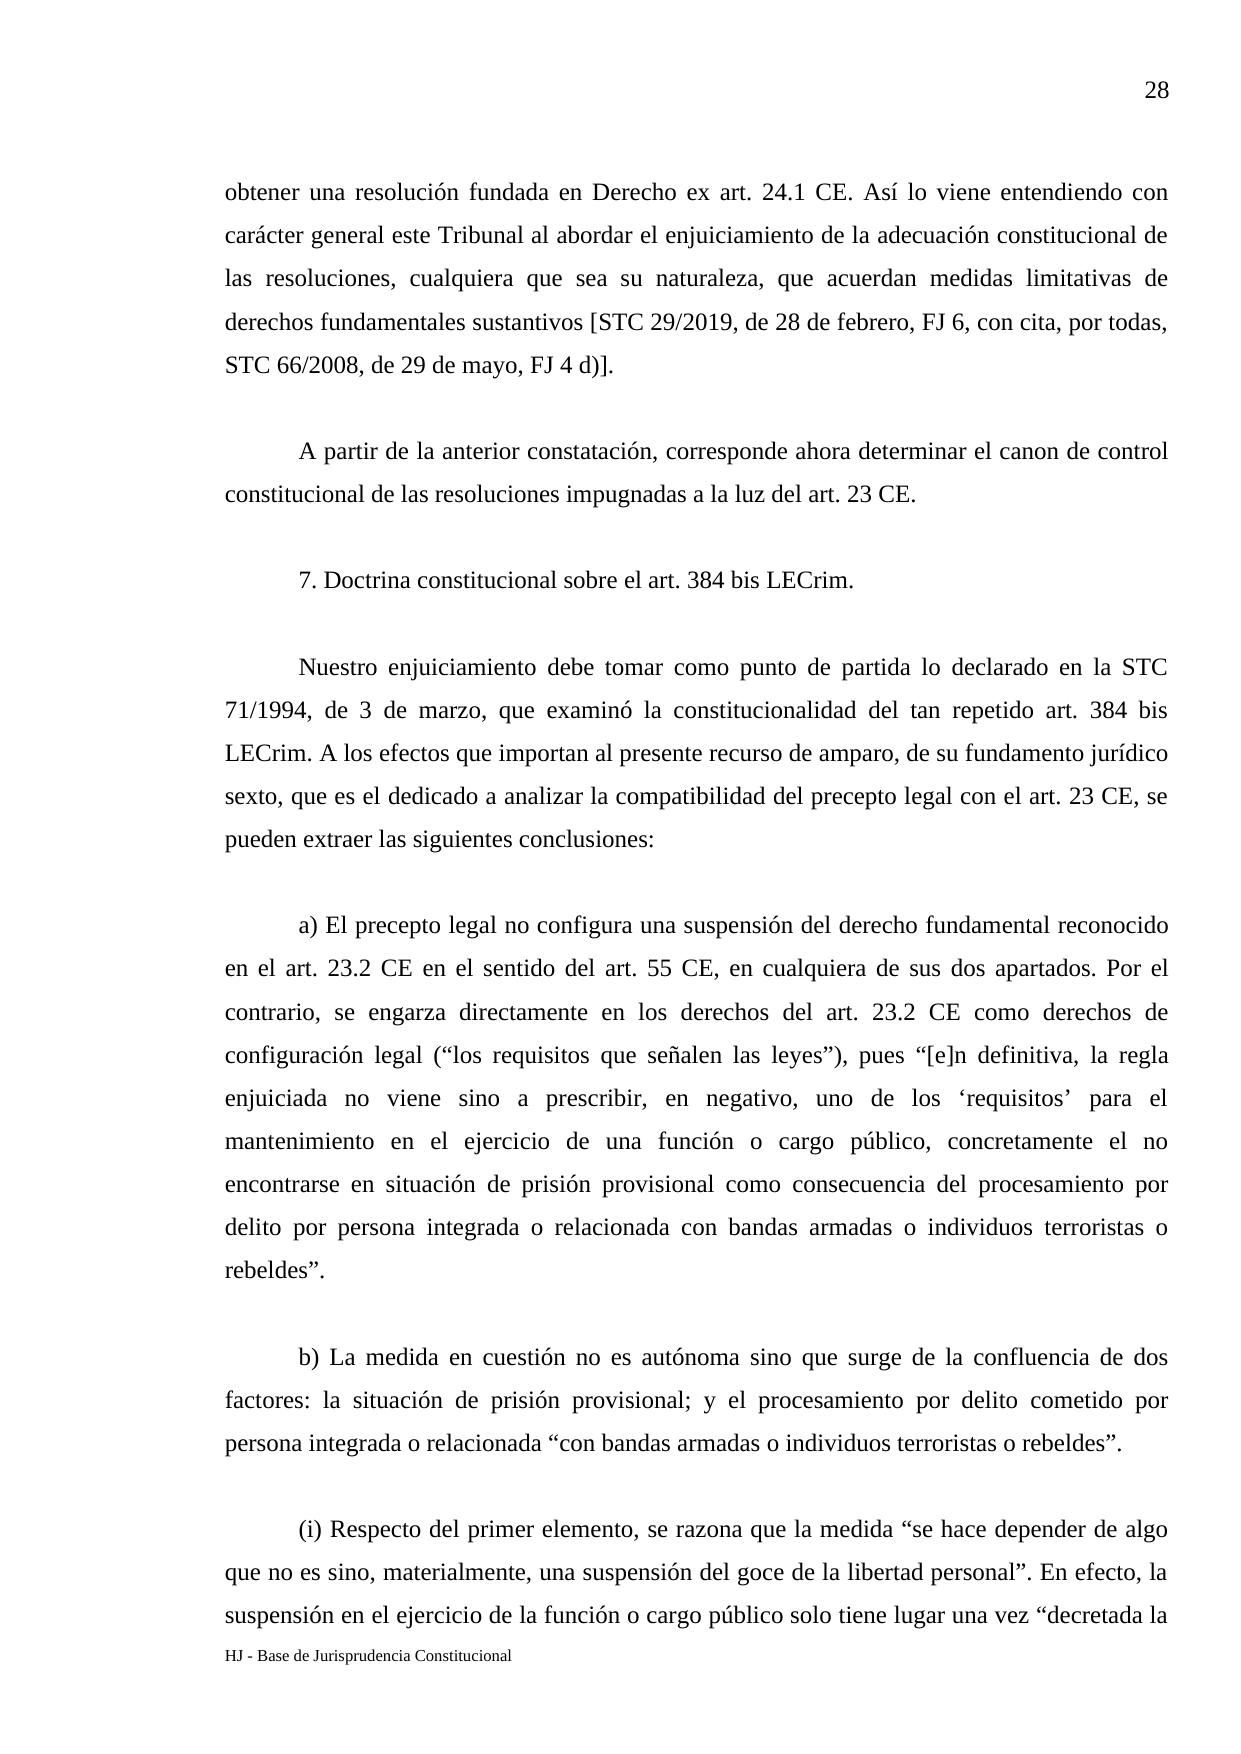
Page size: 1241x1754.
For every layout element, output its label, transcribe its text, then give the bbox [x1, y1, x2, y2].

text b) La medida en cuestión no es autónoma sino que surge de la confluencia de dos factores: la situación de prisión provisional; y el procesamiento por delito cometido por persona integrada o relacionada “con bandas armadas o individuos terroristas o rebeldes”. [224, 1342, 1169, 1457]
text A partir de la anterior constatación, corresponde ahora determinar el canon de control constitucional de las resoluciones impugnadas a la luz del art. 23 CE. [224, 436, 1169, 508]
text a) El precepto legal no configura una suspensión del derecho fundamental reconocido en el art. 23.2 CE en el sentido del art. 55 CE, en cualquiera de sus dos apartados. Por el contrario, se engarza directamente en los derechos del art. 23.2 CE como derechos de configuración legal (“los requisitos que señalen las leyes”), pues “[e]n definitiva, la regla enjuiciada no viene sino a prescribir, en negativo, uno de los ‘requisitos’ para el mantenimiento en el ejercicio de una función o cargo público, concretamente el no encontrarse en situación de prisión provisional como consecuencia del procesamiento por delito por persona integrada o relacionada con bandas armadas o individuos terroristas o rebeldes”. [224, 910, 1169, 1284]
text Nuestro enjuiciamiento debe tomar como punto de partida lo declarado en la STC 71/1994, de 3 de marzo, que examinó la constitucionalidad del tan repetido art. 384 bis LECrim. A los efectos que importan al presente recurso de amparo, de su fundamento jurídico sexto, que es el dedicado a analizar la compatibilidad del precepto legal con el art. 23 CE, se pueden extraer las siguientes conclusiones: [224, 652, 1169, 853]
text 7. Doctrina constitucional sobre el art. 384 bis LECrim. [224, 565, 1169, 594]
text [224, 1514, 1169, 1629]
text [224, 177, 1169, 378]
